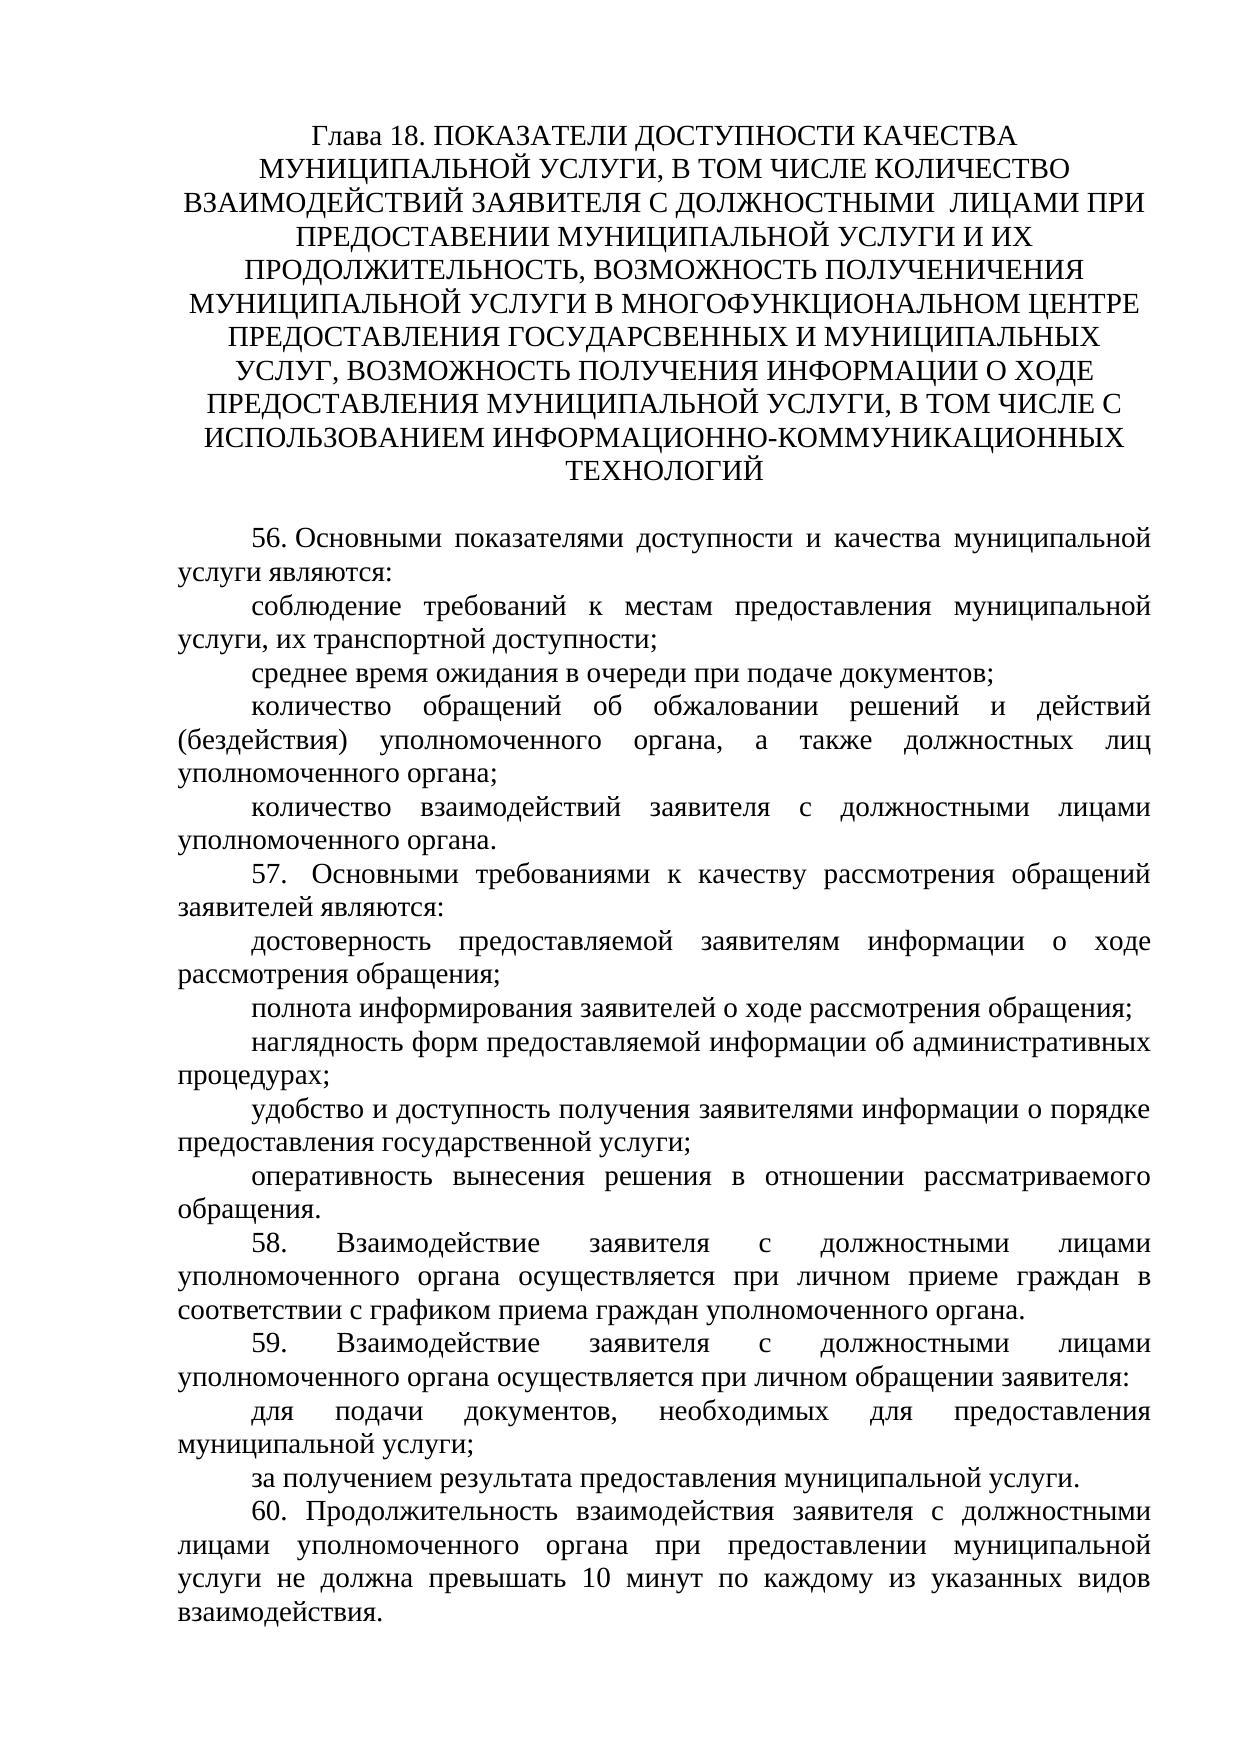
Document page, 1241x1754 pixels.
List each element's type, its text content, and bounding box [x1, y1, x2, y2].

text 57. Основными требованиями к качеству рассмотрения обращений заявителей являются: [177, 856, 1152, 923]
text 59. Взаимодействие заявителя с должностными лицами уполномоченного органа осуществляется при личном обращении заявителя: [177, 1326, 1152, 1393]
text среднее время ожидания в очереди при подаче документов; [177, 655, 1152, 688]
text за получением результата предоставления муниципальной услуги. [177, 1460, 1152, 1493]
text соблюдение требований к местам предоставления муниципальной услуги, их транспортной доступности; [177, 588, 1152, 655]
text оперативность вынесения решения в отношении рассматриваемого обращения. [177, 1158, 1152, 1225]
text 60. Продолжительность взаимодействия заявителя с должностными лицами уполномоченного органа при предоставлении муниципальной услуги не должна превышать 10 минут по каждому из указанных видов взаимодействия. [177, 1493, 1152, 1627]
text 56. Основными показателями доступности и качества муниципальной услуги являются: [177, 521, 1152, 588]
text Глава 18. ПОКАЗАТЕЛИ ДОСТУПНОСТИ КАЧЕСТВА МУНИЦИПАЛЬНОЙ УСЛУГИ, В ТОМ ЧИСЛЕ КОЛИЧЕСТВО ВЗАИМОДЕЙСТВИЙ ЗАЯВИТЕЛЯ С ДОЛЖНОСТНЫМИ ЛИЦАМИ ПРИ ПРЕДОСТАВЕНИИ МУНИЦИПАЛЬНОЙ УСЛУГИ И ИХ ПРОДОЛЖИТЕЛЬНОСТЬ, ВОЗМОЖНОСТЬ ПОЛУЧЕНИЧЕНИЯ МУНИЦИПАЛЬНОЙ УСЛУГИ В МНОГОФУНКЦИОНАЛЬНОМ ЦЕНТРЕ ПРЕДОСТАВЛЕНИЯ ГОСУДАРСВЕННЫХ И МУНИЦИПАЛЬНЫХ УСЛУГ, ВОЗМОЖНОСТЬ ПОЛУЧЕНИЯ ИНФОРМАЦИИ О ХОДЕ ПРЕДОСТАВЛЕНИЯ МУНИЦИПАЛЬНОЙ УСЛУГИ, В ТОМ ЧИСЛЕ С ИСПОЛЬЗОВАНИЕМ ИНФОРМАЦИОННО-КОММУНИКАЦИОННЫХ ТЕХНОЛОГИЙ [177, 118, 1152, 487]
text наглядность форм предоставляемой информации об административных процедурах; [177, 1024, 1152, 1091]
text количество обращений об обжаловании решений и действий (бездействия) уполномоченного органа, а также должностных лиц уполномоченного органа; [177, 688, 1152, 789]
text полнота информирования заявителей о ходе рассмотрения обращения; [177, 990, 1152, 1024]
text удобство и доступность получения заявителями информации о порядке предоставления государственной услуги; [177, 1091, 1152, 1158]
text количество взаимодействий заявителя с должностными лицами уполномоченного органа. [177, 789, 1152, 856]
text достоверность предоставляемой заявителям информации о ходе рассмотрения обращения; [177, 923, 1152, 990]
text 58. Взаимодействие заявителя с должностными лицами уполномоченного органа осуществляется при личном приеме граждан в соответствии с графиком приема граждан уполномоченного органа. [177, 1225, 1152, 1326]
text для подачи документов, необходимых для предоставления муниципальной услуги; [177, 1393, 1152, 1460]
